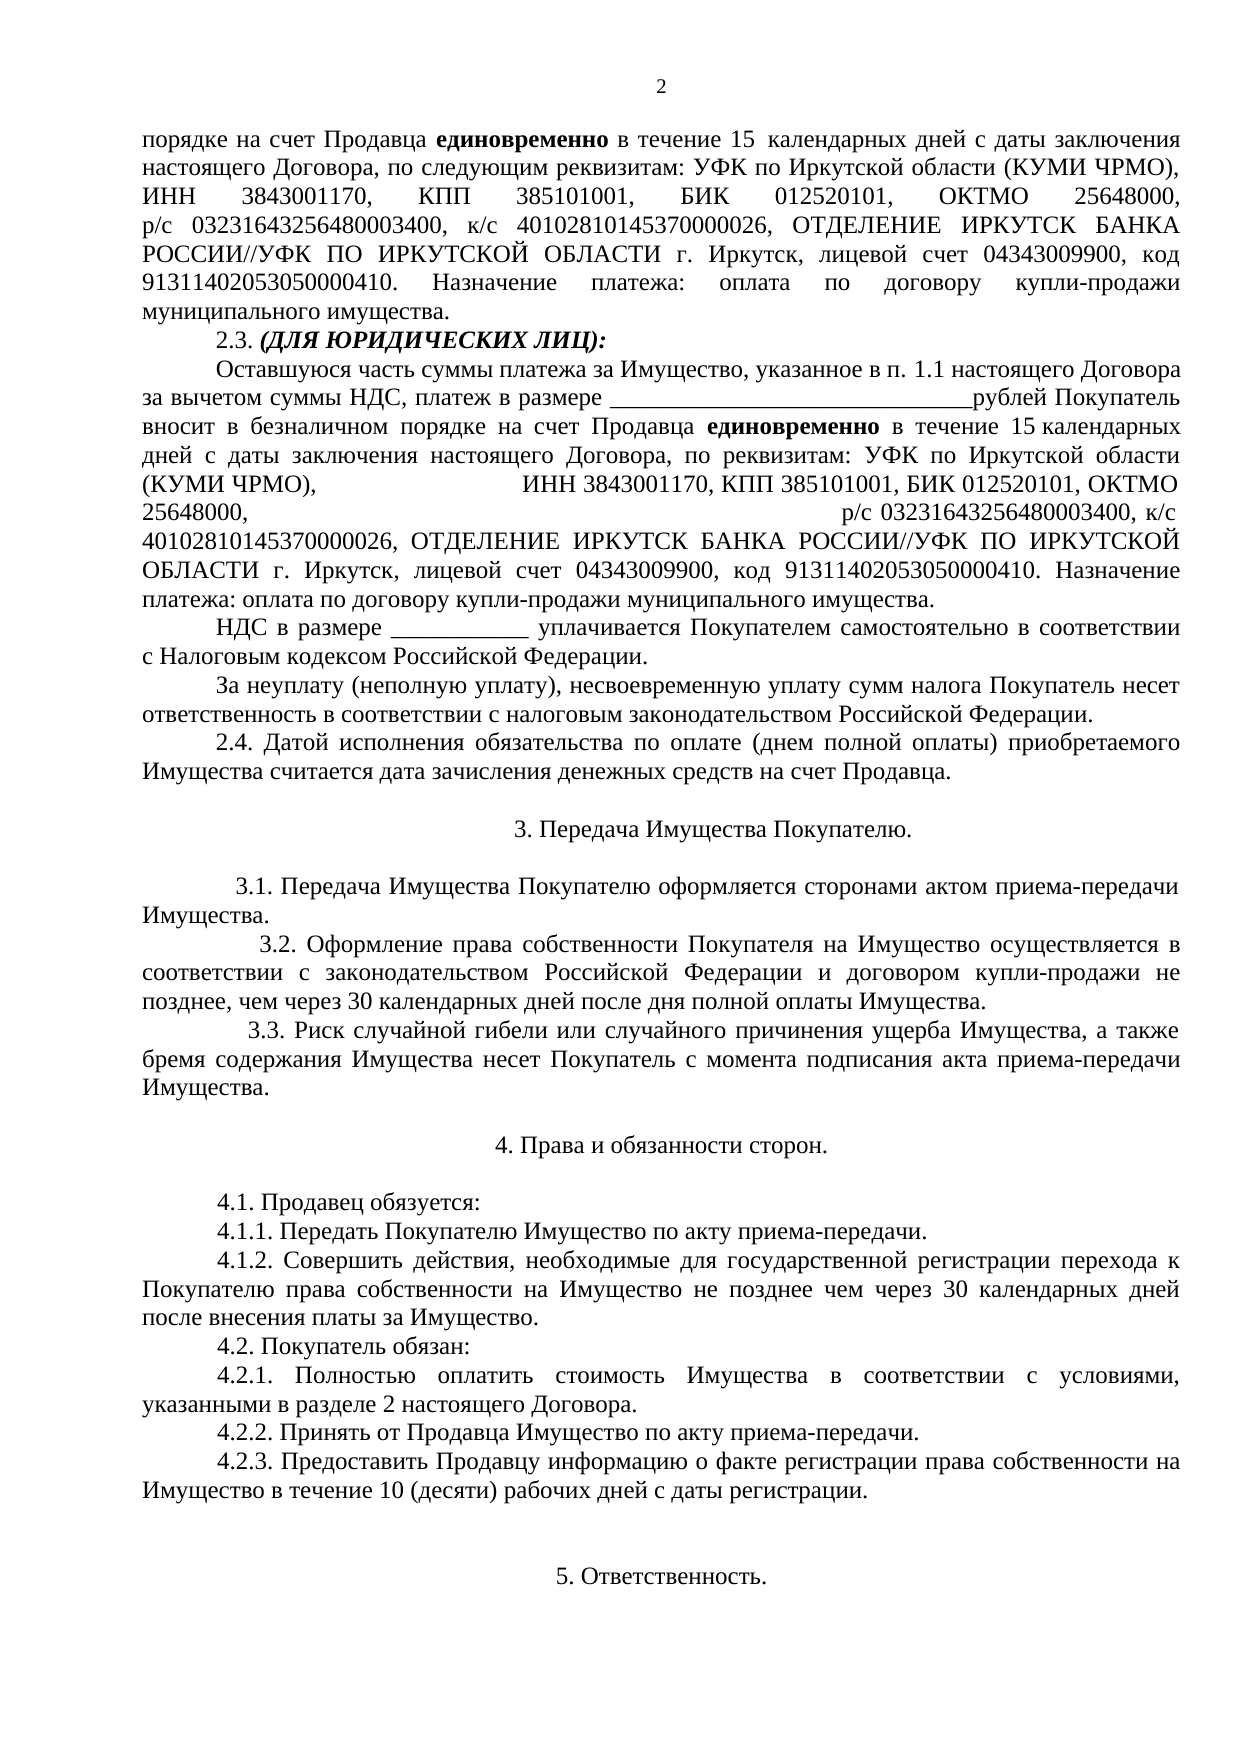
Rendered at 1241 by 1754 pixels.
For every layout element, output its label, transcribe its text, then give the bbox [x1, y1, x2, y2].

text 2.4. Датой исполнения обязательства по оплате (днем полной оплаты) приобретаемого Имущества считается дата зачисления денежных средств на счет Продавца. [142, 727, 1181, 785]
text 3.1. Передача Имущества Покупателю оформляется сторонами актом приема-передачи Имущества. [142, 871, 1181, 929]
text 4.2.2. Принять от Продавца Имущество по акту приема-передачи. [142, 1417, 1181, 1446]
text 4.1. Продавец обязуется: [142, 1187, 1181, 1216]
text 2.3. (ДЛЯ ЮРИДИЧЕСКИХ ЛИЦ): [142, 325, 1181, 354]
text 4.2. Покупатель обязан: [142, 1331, 1181, 1360]
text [142, 124, 1181, 325]
text 4.1.1. Передать Покупателю Имущество по акту приема-передачи. [142, 1216, 1181, 1245]
text 4.2.3. Предоставить Продавцу информацию о факте регистрации права собственности на Имущество в течение 10 (десяти) рабочих дней с даты регистрации. [142, 1446, 1181, 1504]
text 4. Права и обязанности сторон. [142, 1130, 1181, 1159]
text 3.2. Оформление права собственности Покупателя на Имущество осуществляется в соответствии с законодательством Российской Федерации и договором купли-продажи не позднее, чем через 30 календарных дней после дня полной оплаты Имущества. [142, 929, 1181, 1015]
text 3.3. Риск случайной гибели или случайного причинения ущерба Имущества, а также бремя содержания Имущества несет Покупатель с момента подписания акта приема-передачи Имущества. [142, 1015, 1181, 1101]
text 5. Ответственность. [142, 1561, 1181, 1590]
text 3. Передача Имущества Покупателю. [171, 814, 1181, 842]
text 4.1.2. Совершить действия, необходимые для государственной регистрации перехода к Покупателю права собственности на Имущество не позднее чем через 30 календарных дней после внесения платы за Имущество. [142, 1245, 1181, 1331]
text За неуплату (неполную уплату), несвоевременную уплату сумм налога Покупатель несет ответственность в соответствии с налоговым законодательством Российской Федерации. [142, 670, 1181, 727]
text НДС в размере ___________ уплачивается Покупателем самостоятельно в соответствии с Налоговым кодексом Российской Федерации. [142, 612, 1181, 670]
text 4.2.1. Полностью оплатить стоимость Имущества в соответствии с условиями, указанными в разделе 2 настоящего Договора. [142, 1360, 1181, 1417]
text Оставшуюся часть суммы платежа за Имущество, указанное в п. 1.1 настоящего Договора за вычетом суммы НДС, платеж в размере _____________________________рублей Покупатель вносит в безналичном порядке на счет Продавца единовременно в течение 15 календарных дней с даты заключения настоящего Договора, по реквизитам: УФК по Иркутской области (КУМИ ЧРМО), ИНН 3843001170, КПП 385101001, БИК 012520101, ОКТМО 25648000, р/с 03231643256480003400, к/с 40102810145370000026, ОТДЕЛЕНИЕ ИРКУТСК БАНКА РОССИИ//УФК ПО ИРКУТСКОЙ ОБЛАСТИ г. Иркутск, лицевой счет 04343009900, код 91311402053050000410. Назначение платежа: оплата по договору купли-продажи муниципального имущества. [142, 354, 1181, 612]
